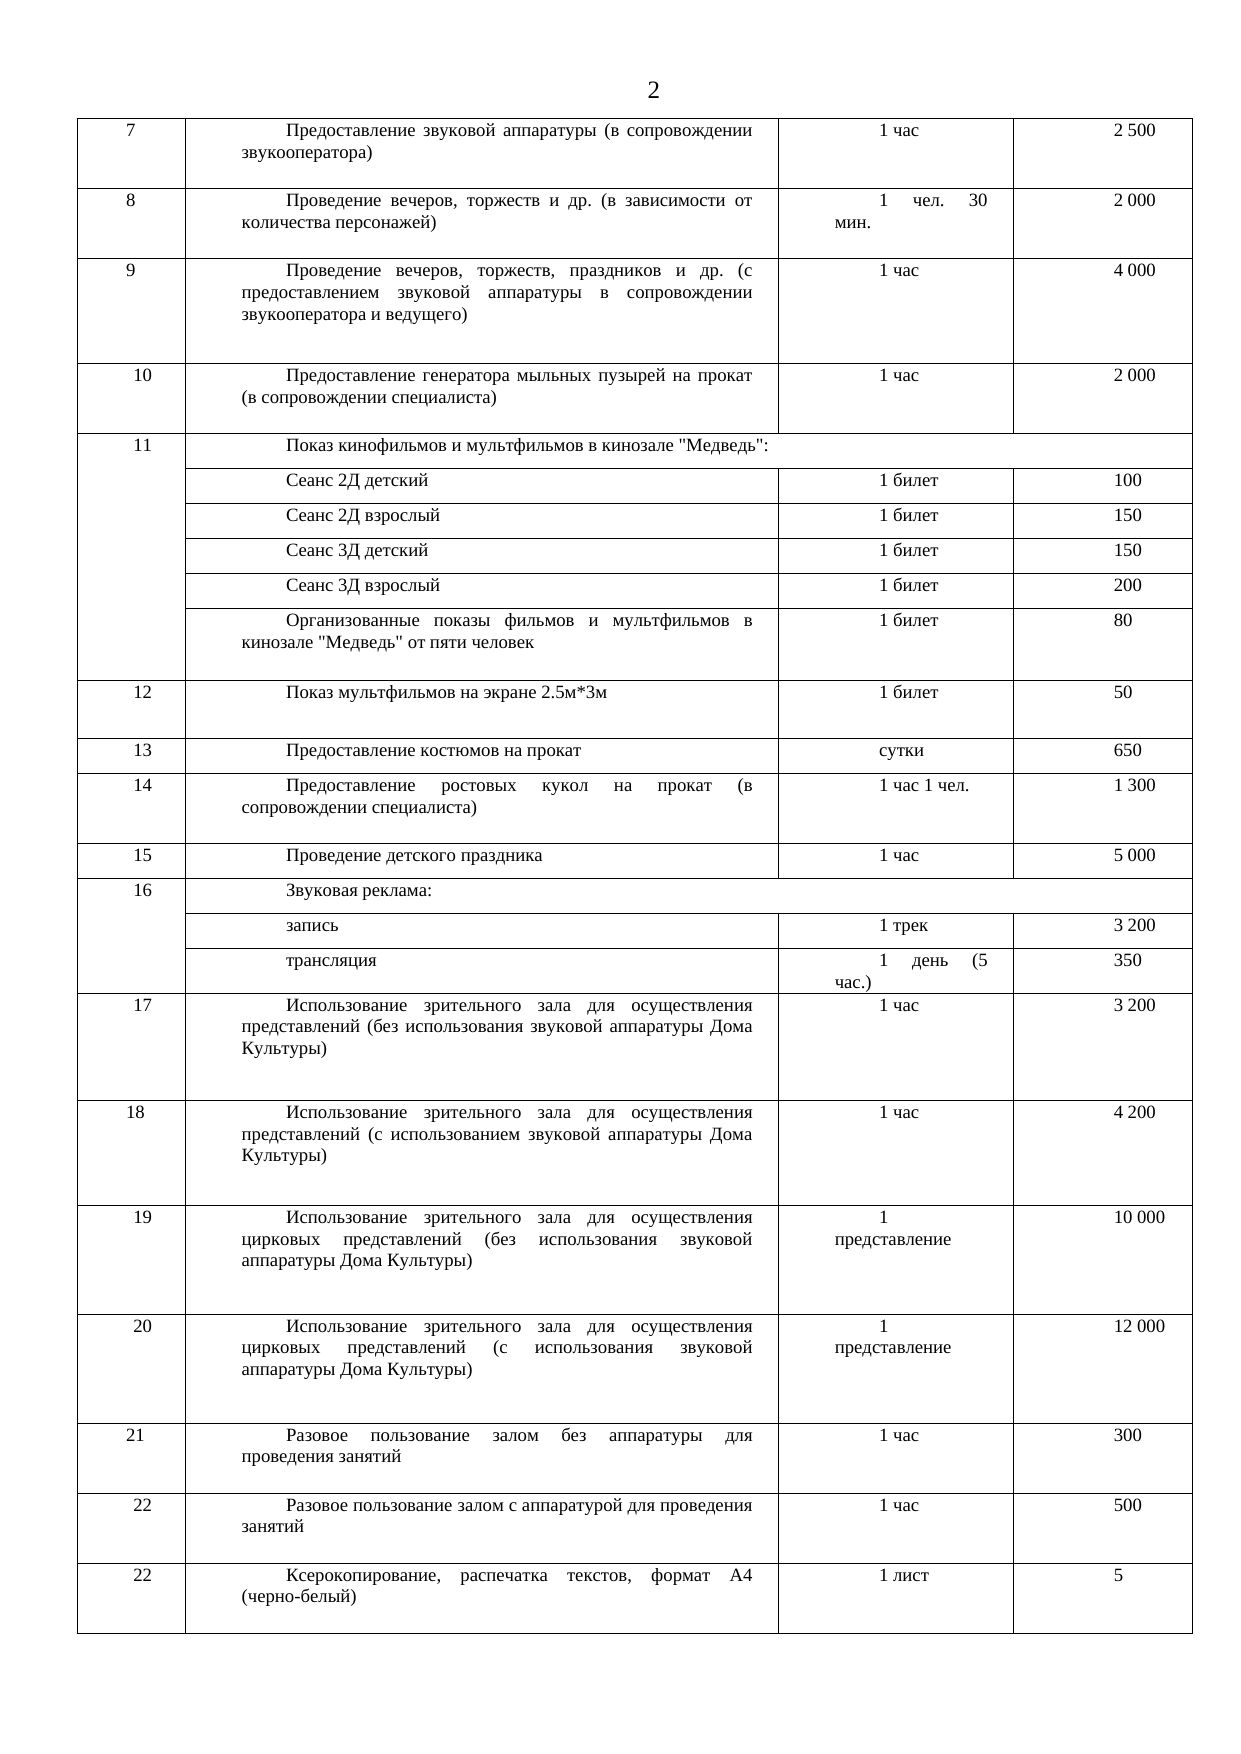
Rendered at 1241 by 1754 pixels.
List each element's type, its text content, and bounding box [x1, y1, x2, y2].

table_cell Показ кинофильмов и мультфильмов в кинозале "Медведь": [186, 434, 1192, 468]
table_cell 1 представление [779, 1315, 1013, 1422]
table_cell 1 час [779, 994, 1013, 1100]
table_cell Предоставление звуковой аппаратуры (в сопровождении звукооператора) [186, 119, 778, 188]
table_cell 19 [78, 1206, 185, 1314]
table_cell Использование зрительного зала для осуществления представлений (с использованием звуковой аппаратуры Дома Культуры) [186, 1101, 778, 1205]
table_cell Предоставление генератора мыльных пузырей на прокат (в сопровождении специалиста) [186, 364, 778, 433]
table_cell 16 [78, 879, 185, 992]
table_cell 1 трек [779, 914, 1013, 948]
table_cell Предоставление костюмов на прокат [186, 739, 778, 773]
table_cell 50 [1014, 681, 1192, 738]
table_cell 15 [78, 844, 185, 878]
table_cell Проведение вечеров, торжеств, праздников и др. (с предоставлением звуковой аппаратуры в сопровождении звукооператора и ведущего) [186, 259, 778, 363]
table_cell 1 час [779, 1424, 1013, 1492]
table_cell 11 [78, 434, 185, 679]
table_cell 22 [78, 1564, 185, 1632]
table_cell 1 билет [779, 609, 1013, 679]
table_cell 1 билет [779, 539, 1013, 573]
table_cell 10 000 [1014, 1206, 1192, 1314]
table_cell 1 билет [779, 469, 1013, 503]
table_cell 14 [78, 774, 185, 843]
table_cell 5 000 [1014, 844, 1192, 878]
table_cell 300 [1014, 1424, 1192, 1492]
table_cell 21 [78, 1424, 185, 1492]
table_cell Сеанс 3Д детский [186, 539, 778, 573]
table_cell 1 чел. 30 мин. [779, 189, 1013, 258]
table_cell 17 [78, 994, 185, 1100]
table_cell 13 [78, 739, 185, 773]
table_cell 12 000 [1014, 1315, 1192, 1422]
table_cell сутки [779, 739, 1013, 773]
table_cell 1 300 [1014, 774, 1192, 843]
table_cell 12 [78, 681, 185, 738]
table_cell Организованные показы фильмов и мультфильмов в кинозале "Медведь" от пяти человек [186, 609, 778, 679]
table_cell 2 000 [1014, 189, 1192, 258]
table_cell Ксерокопирование, распечатка текстов, формат А4 (черно-белый) [186, 1564, 778, 1632]
table_cell 650 [1014, 739, 1192, 773]
table_cell 7 [78, 119, 185, 188]
table_cell Проведение детского праздника [186, 844, 778, 878]
table_cell Разовое пользование залом без аппаратуры для проведения занятий [186, 1424, 778, 1492]
table_cell 22 [78, 1494, 185, 1562]
table_cell Использование зрительного зала для осуществления цирковых представлений (с использования звуковой аппаратуры Дома Культуры) [186, 1315, 778, 1422]
table_cell 350 [1014, 949, 1192, 992]
table_cell 1 билет [779, 681, 1013, 738]
table_cell Звуковая реклама: [186, 879, 1192, 913]
table_cell 1 час [779, 259, 1013, 363]
table_cell трансляция [186, 949, 778, 992]
table_cell 150 [1014, 539, 1192, 573]
table_cell 3 200 [1014, 994, 1192, 1100]
table_cell 1 час [779, 119, 1013, 188]
table_cell 3 200 [1014, 914, 1192, 948]
table_cell Предоставление ростовых кукол на прокат (в сопровождении специалиста) [186, 774, 778, 843]
table_cell 1 билет [779, 504, 1013, 538]
table_cell 100 [1014, 469, 1192, 503]
table_cell 1 билет [779, 574, 1013, 608]
table_cell 5 [1014, 1564, 1192, 1632]
table_cell 18 [78, 1101, 185, 1205]
table_cell Использование зрительного зала для осуществления цирковых представлений (без использования звуковой аппаратуры Дома Культуры) [186, 1206, 778, 1314]
table_cell 200 [1014, 574, 1192, 608]
table_cell 4 200 [1014, 1101, 1192, 1205]
table_cell 1 день (5 час.) [779, 949, 1013, 992]
table_cell Показ мультфильмов на экране 2.5м*3м [186, 681, 778, 738]
table_cell 1 час [779, 1494, 1013, 1562]
table_cell 8 [78, 189, 185, 258]
table_cell 1 час [779, 364, 1013, 433]
table_cell 4 000 [1014, 259, 1192, 363]
table_cell 1 представление [779, 1206, 1013, 1314]
table_cell 500 [1014, 1494, 1192, 1562]
table_cell запись [186, 914, 778, 948]
table_cell 2 500 [1014, 119, 1192, 188]
table_cell 150 [1014, 504, 1192, 538]
table_cell 1 час [779, 1101, 1013, 1205]
table_cell 1 час 1 чел. [779, 774, 1013, 843]
table_cell Сеанс 2Д детский [186, 469, 778, 503]
table_cell 10 [78, 364, 185, 433]
table_cell 1 лист [779, 1564, 1013, 1632]
table_cell 1 час [779, 844, 1013, 878]
table_cell Использование зрительного зала для осуществления представлений (без использования звуковой аппаратуры Дома Культуры) [186, 994, 778, 1100]
table_cell Сеанс 3Д взрослый [186, 574, 778, 608]
table_cell 20 [78, 1315, 185, 1422]
table_cell 9 [78, 259, 185, 363]
table_cell Разовое пользование залом с аппаратурой для проведения занятий [186, 1494, 778, 1562]
table_cell Проведение вечеров, торжеств и др. (в зависимости от количества персонажей) [186, 189, 778, 258]
table_cell 2 000 [1014, 364, 1192, 433]
table_cell Сеанс 2Д взрослый [186, 504, 778, 538]
table_cell 80 [1014, 609, 1192, 679]
